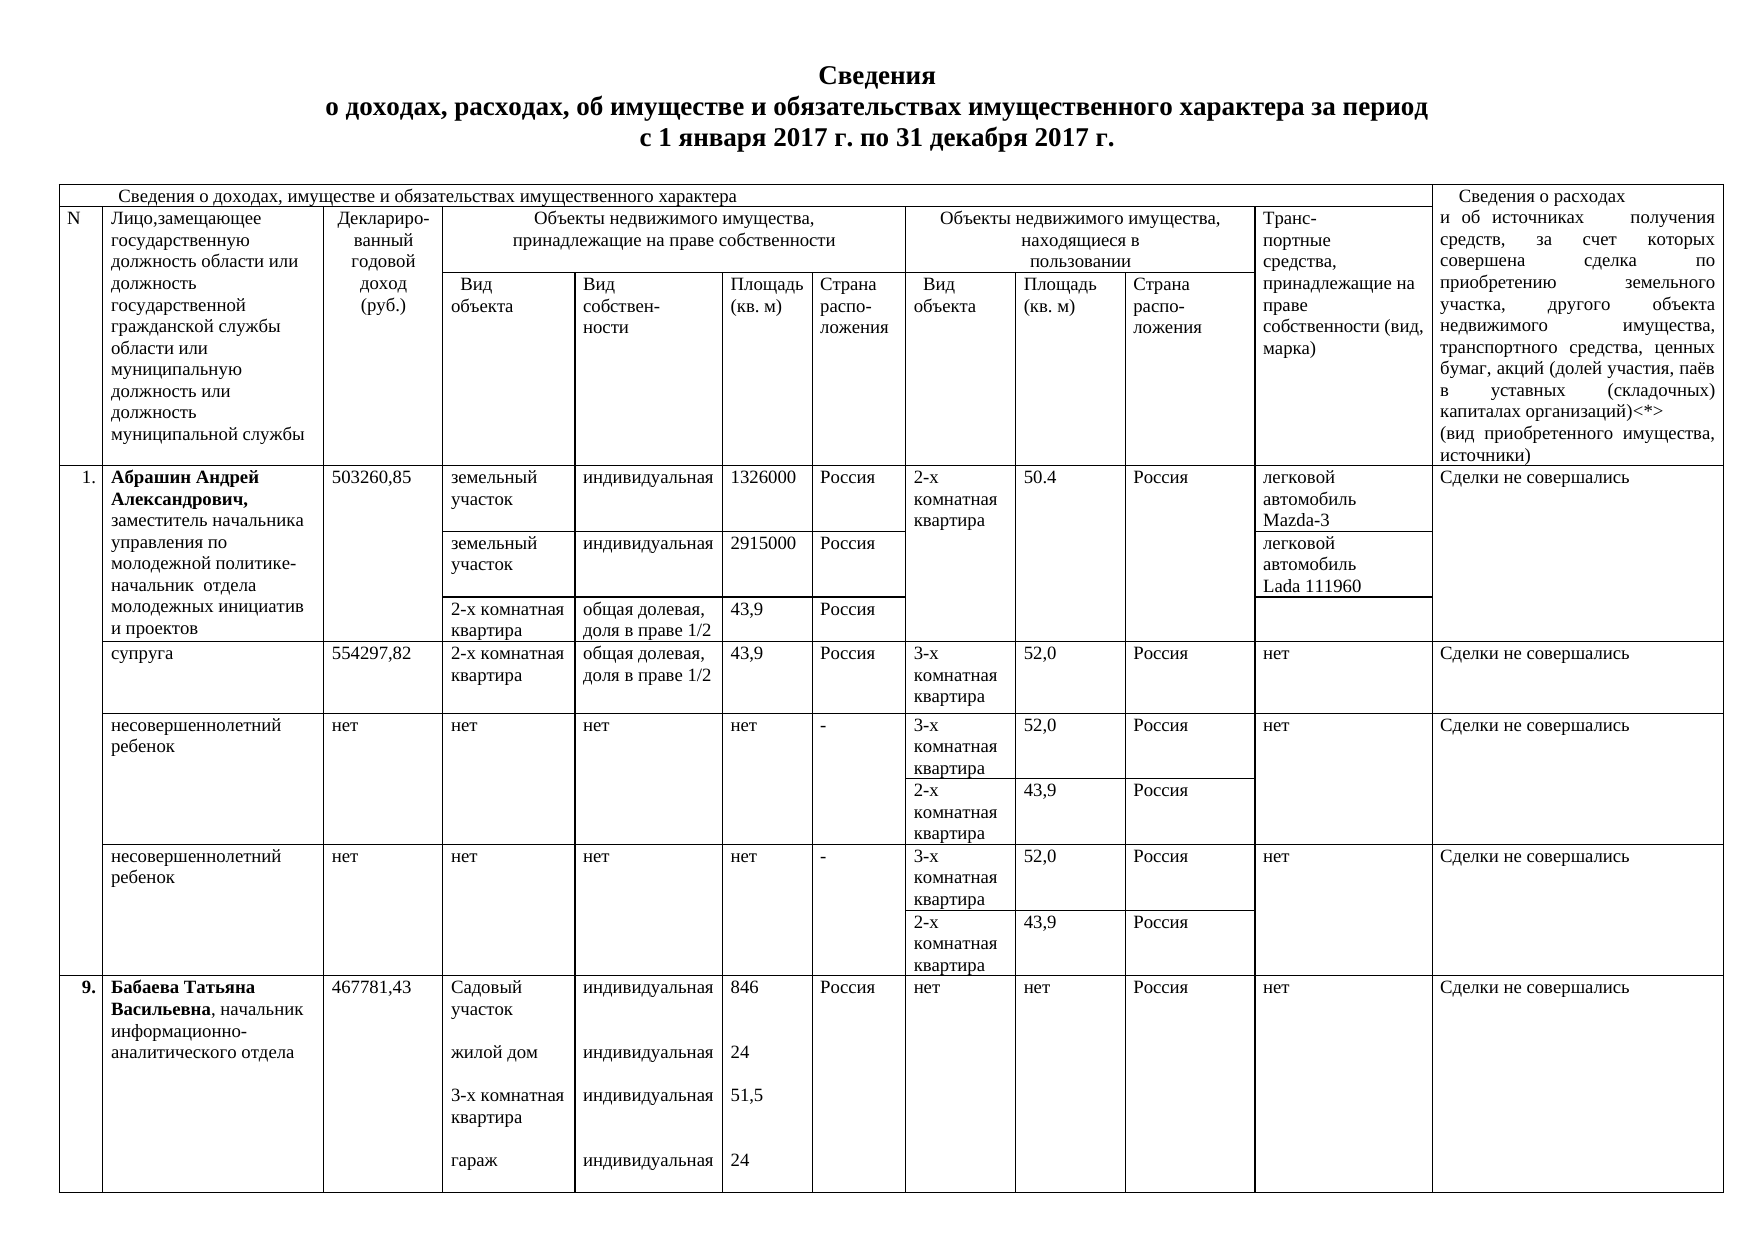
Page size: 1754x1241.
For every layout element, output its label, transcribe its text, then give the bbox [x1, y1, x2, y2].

table_cell 3-х комнатная квартира [906, 714, 1015, 778]
table_cell [60, 466, 102, 975]
table_cell 3-х комнатная квартира [906, 642, 1015, 712]
table_cell нет [906, 976, 1015, 1192]
table_cell нет [1016, 976, 1125, 1192]
table_cell нет [443, 845, 574, 975]
table_cell легковой автомобиль Mazda-3 [1256, 466, 1432, 531]
table_cell Объекты недвижимого имущества, находящиеся в пользовании [906, 207, 1254, 272]
table_cell нет [1256, 845, 1432, 975]
table_cell Вид объекта [443, 273, 574, 465]
table_cell нет [443, 714, 574, 844]
table_cell земельный участок [443, 532, 574, 596]
table_cell Сделки не совершались [1433, 714, 1723, 844]
text Сведения [59, 59, 1695, 90]
table_cell 50.4 [1016, 466, 1125, 641]
table_cell Россия [1126, 714, 1254, 778]
table_cell Страна распо- ложения [813, 273, 905, 465]
table_cell Сделки не совершались [1433, 845, 1723, 975]
table_cell 2-х комнатная квартира [906, 779, 1015, 844]
table_cell 503260,85 [324, 466, 442, 641]
table_cell Страна распо- ложения [1126, 273, 1254, 465]
table_cell Россия [1126, 779, 1254, 844]
table_cell 52,0 [1016, 714, 1125, 778]
table_cell Россия [1126, 911, 1254, 975]
table_cell нет [1256, 976, 1432, 1192]
table_cell 1326000 [723, 466, 812, 531]
table_cell Лицо,замещающее государственную должность области или должность государственной гражданской службы области или муниципальную должность или должность муниципальной службы [103, 207, 323, 465]
table_cell Россия [813, 642, 905, 712]
table_cell 43,9 [1016, 779, 1125, 844]
table_header Сведения о доходах, имуществе и обязательствах имущественного характера [60, 185, 1432, 206]
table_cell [443, 976, 574, 1192]
table_cell несовершеннолетний ребенок [103, 845, 323, 975]
table_cell [60, 976, 102, 1192]
table_cell Россия [1126, 976, 1254, 1192]
table_cell Россия [813, 598, 905, 641]
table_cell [103, 976, 323, 1192]
table_cell [1256, 598, 1432, 641]
table_cell Абрашин Андрей Александрович, заместитель начальника управления по молодежной политике- начальник отдела молодежных инициатив и проектов [103, 466, 323, 641]
table_cell 52,0 [1016, 642, 1125, 712]
table_cell 846 24 51,5 24 4 [723, 976, 812, 1192]
table_cell - [813, 714, 905, 844]
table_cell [576, 976, 722, 1192]
table_cell 554297,82 [324, 642, 442, 712]
text с 1 января 2017 г. по 31 декабря 2017 г. [59, 121, 1695, 152]
table_cell Транс- портные средства, принадлежащие на праве собственности (вид, марка) [1256, 207, 1432, 465]
text о доходах, расходах, об имуществе и обязательствах имущественного характера за период [59, 90, 1695, 121]
table_cell Россия [813, 976, 905, 1192]
table_cell Сделки не совершались [1433, 466, 1723, 641]
table_cell Сделки не совершались [1433, 642, 1723, 712]
table_cell 2-х комнатная квартира [443, 642, 574, 712]
table_cell 2-х комнатная квартира [906, 911, 1015, 975]
table_cell легковой автомобиль Lada 111960 [1256, 532, 1432, 596]
table_cell 52,0 [1016, 845, 1125, 909]
table_cell 2915000 [723, 532, 812, 596]
table_cell Объекты недвижимого имущества, принадлежащие на праве собственности [443, 207, 905, 272]
table_cell 43,9 [723, 642, 812, 712]
table_cell Россия [1126, 845, 1254, 909]
table_cell индивидуальная [576, 466, 722, 531]
table_cell N [60, 207, 102, 465]
table_cell нет [1256, 714, 1432, 844]
table_cell нет [1256, 642, 1432, 712]
table_cell общая долевая, доля в праве 1/2 [576, 598, 722, 641]
table_cell 2-х комнатная квартира [443, 598, 574, 641]
table_cell Россия [1126, 466, 1254, 641]
table_cell Площадь (кв. м) [723, 273, 812, 465]
table_cell 3-х комнатная квартира [906, 845, 1015, 909]
table_cell несовершеннолетний ребенок [103, 714, 323, 844]
table_cell 467781,43 [324, 976, 442, 1192]
table_cell Россия [813, 466, 905, 531]
table_cell Деклариро- ванный годовой доход (руб.) [324, 207, 442, 465]
table_cell индивидуальная [576, 532, 722, 596]
table_cell общая долевая, доля в праве 1/2 [576, 642, 722, 712]
table_cell нет [324, 845, 442, 975]
table_header Сведения о расходах и об источниках получения средств, за счет которых совершена сделка по приобретению земельного участка, другого объекта недвижимого имущества, транспортного средства, ценных бумаг, акций (долей участия, паёв в уставных (складочных) капиталах организаций)<*> (вид приобретенного имущества, источники) [1433, 185, 1723, 465]
table_cell нет [723, 714, 812, 844]
table_cell - [813, 845, 905, 975]
table_cell нет [576, 845, 722, 975]
table_cell нет [324, 714, 442, 844]
table_cell 43,9 [1016, 911, 1125, 975]
table_cell нет [723, 845, 812, 975]
table_cell Вид собствен- ности [576, 273, 722, 465]
table_cell 2-х комнатная квартира [906, 466, 1015, 641]
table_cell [1433, 976, 1723, 1192]
table_cell 43,9 [723, 598, 812, 641]
table_cell Россия [1126, 642, 1254, 712]
table_cell Площадь (кв. м) [1016, 273, 1125, 465]
table_cell супруга [103, 642, 323, 712]
table_cell земельный участок [443, 466, 574, 531]
table_cell Вид объекта [906, 273, 1015, 465]
table_cell Россия [813, 532, 905, 596]
table_cell нет [576, 714, 722, 844]
